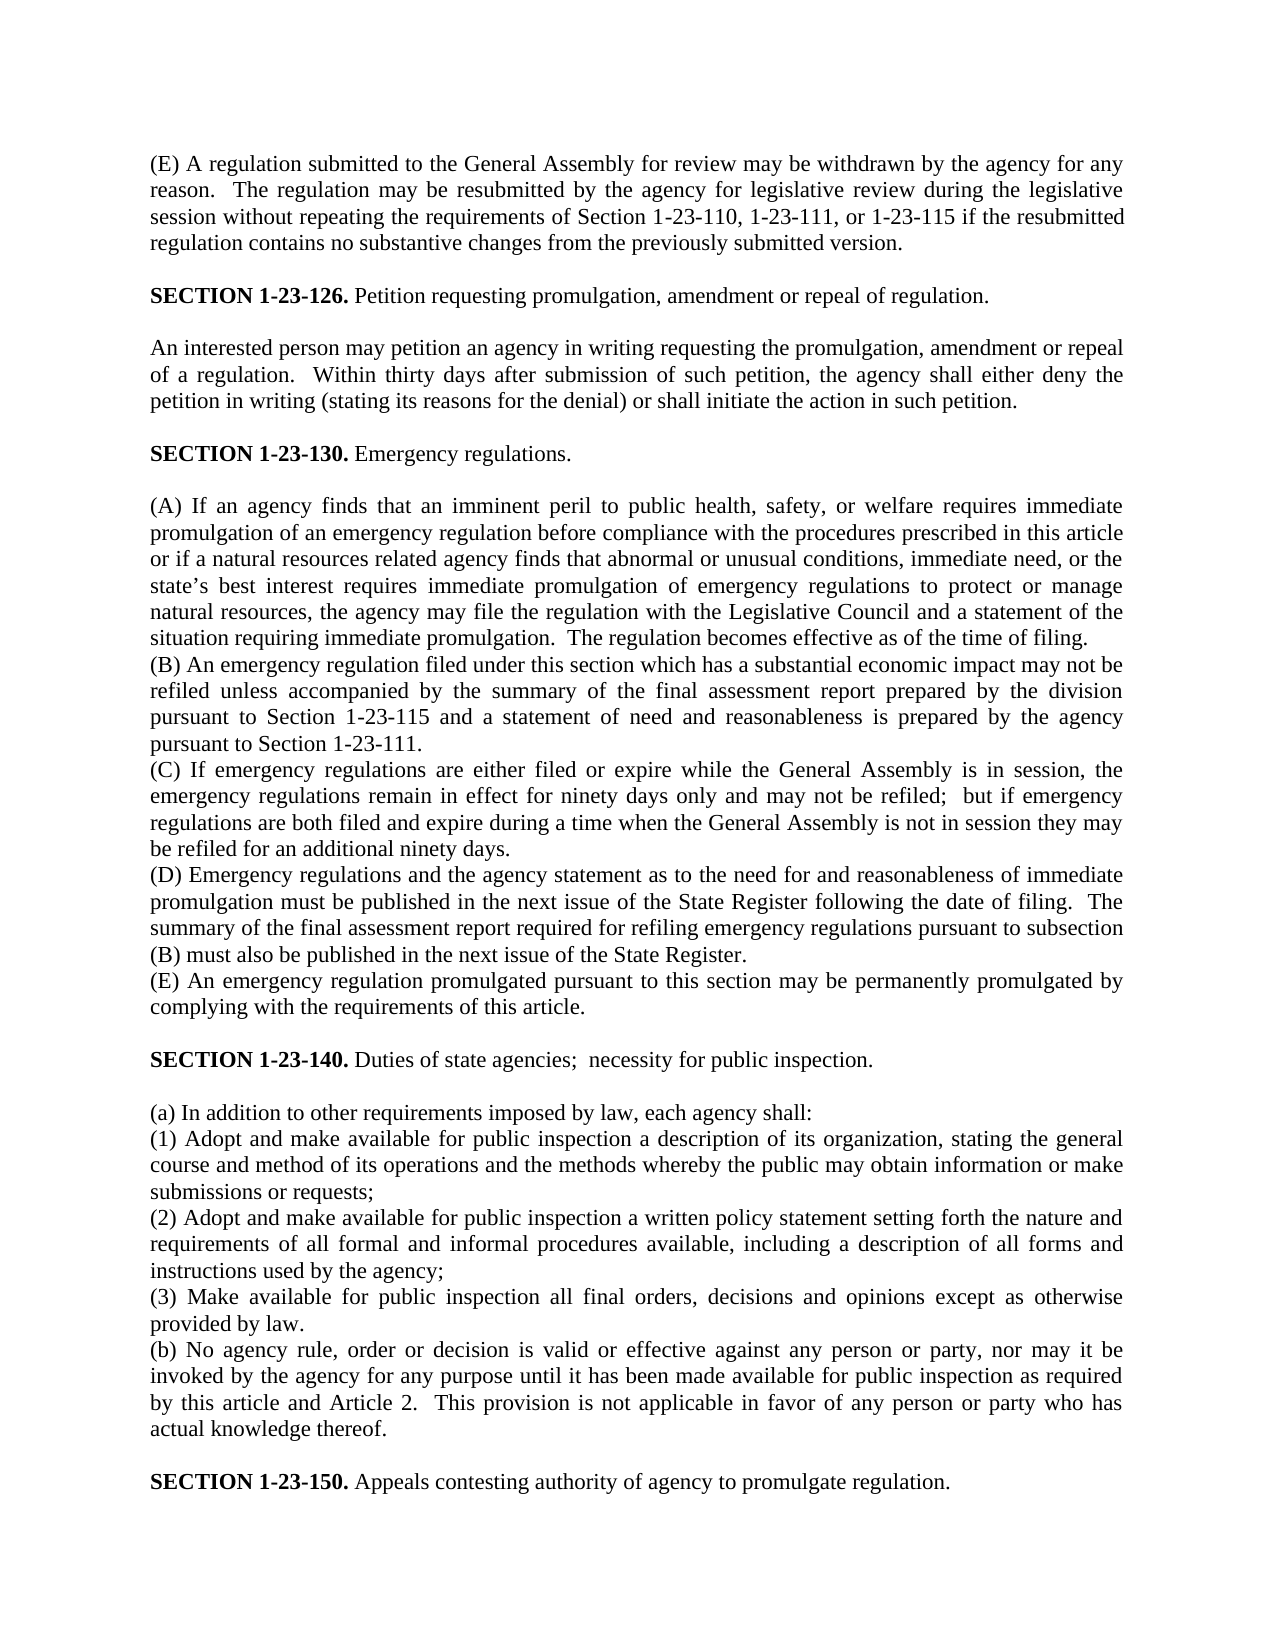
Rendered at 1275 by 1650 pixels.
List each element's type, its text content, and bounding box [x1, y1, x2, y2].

text (2) Adopt and make available for public inspection a written policy statement setting forth the nature and requirements of all formal and informal procedures available, including a description of all forms and instructions used by the agency; [150, 1204, 1125, 1283]
text (E) A regulation submitted to the General Assembly for review may be withdrawn by the agency for any reason. The regulation may be resubmitted by the agency for legislative review during the legislative session without repeating the requirements of Section 1-23-110, 1-23-111, or 1-23-115 if the resubmitted regulation contains no substantive changes from the previously submitted version. [150, 150, 1125, 255]
text (1) Adopt and make available for public inspection a description of its organization, stating the general course and method of its operations and the methods whereby the public may obtain information or make submissions or requests; [150, 1125, 1125, 1204]
text (E) An emergency regulation promulgated pursuant to this section may be permanently promulgated by complying with the requirements of this article. [150, 967, 1125, 1020]
text SECTION 1-23-140. Duties of state agencies; necessity for public inspection. [150, 1046, 1125, 1072]
text (C) If emergency regulations are either filed or expire while the General Assembly is in session, the emergency regulations remain in effect for ninety days only and may not be refiled; but if emergency regulations are both filed and expire during a time when the General Assembly is not in session they may be refiled for an additional ninety days. [150, 756, 1125, 862]
text (B) An emergency regulation filed under this section which has a substantial economic impact may not be refiled unless accompanied by the summary of the final assessment report prepared by the division pursuant to Section 1-23-115 and a statement of need and reasonableness is prepared by the agency pursuant to Section 1-23-111. [150, 651, 1125, 756]
text (D) Emergency regulations and the agency statement as to the need for and reasonableness of immediate promulgation must be published in the next issue of the State Register following the date of filing. The summary of the final assessment report required for refiling emergency regulations pursuant to subsection (B) must also be published in the next issue of the State Register. [150, 862, 1125, 967]
text (b) No agency rule, order or decision is valid or effective against any person or party, nor may it be invoked by the agency for any purpose until it has been made available for public inspection as required by this article and Article 2. This provision is not applicable in favor of any person or party who has actual knowledge thereof. [150, 1336, 1125, 1441]
text SECTION 1-23-150. Appeals contesting authority of agency to promulgate regulation. [150, 1468, 1125, 1494]
text SECTION 1-23-130. Emergency regulations. [150, 440, 1125, 466]
text (3) Make available for public inspection all final orders, decisions and opinions except as otherwise provided by law. [150, 1283, 1125, 1336]
text SECTION 1-23-126. Petition requesting promulgation, amendment or repeal of regulation. [150, 282, 1125, 308]
text An interested person may petition an agency in writing requesting the promulgation, amendment or repeal of a regulation. Within thirty days after submission of such petition, the agency shall either deny the petition in writing (stating its reasons for the denial) or shall initiate the action in such petition. [150, 334, 1125, 413]
text (A) If an agency finds that an imminent peril to public health, safety, or welfare requires immediate promulgation of an emergency regulation before compliance with the procedures prescribed in this article or if a natural resources related agency finds that abnormal or unusual conditions, immediate need, or the state’s best interest requires immediate promulgation of emergency regulations to protect or manage natural resources, the agency may file the regulation with the Legislative Council and a statement of the situation requiring immediate promulgation. The regulation becomes effective as of the time of filing. [150, 493, 1125, 651]
text (a) In addition to other requirements imposed by law, each agency shall: [150, 1099, 1125, 1125]
